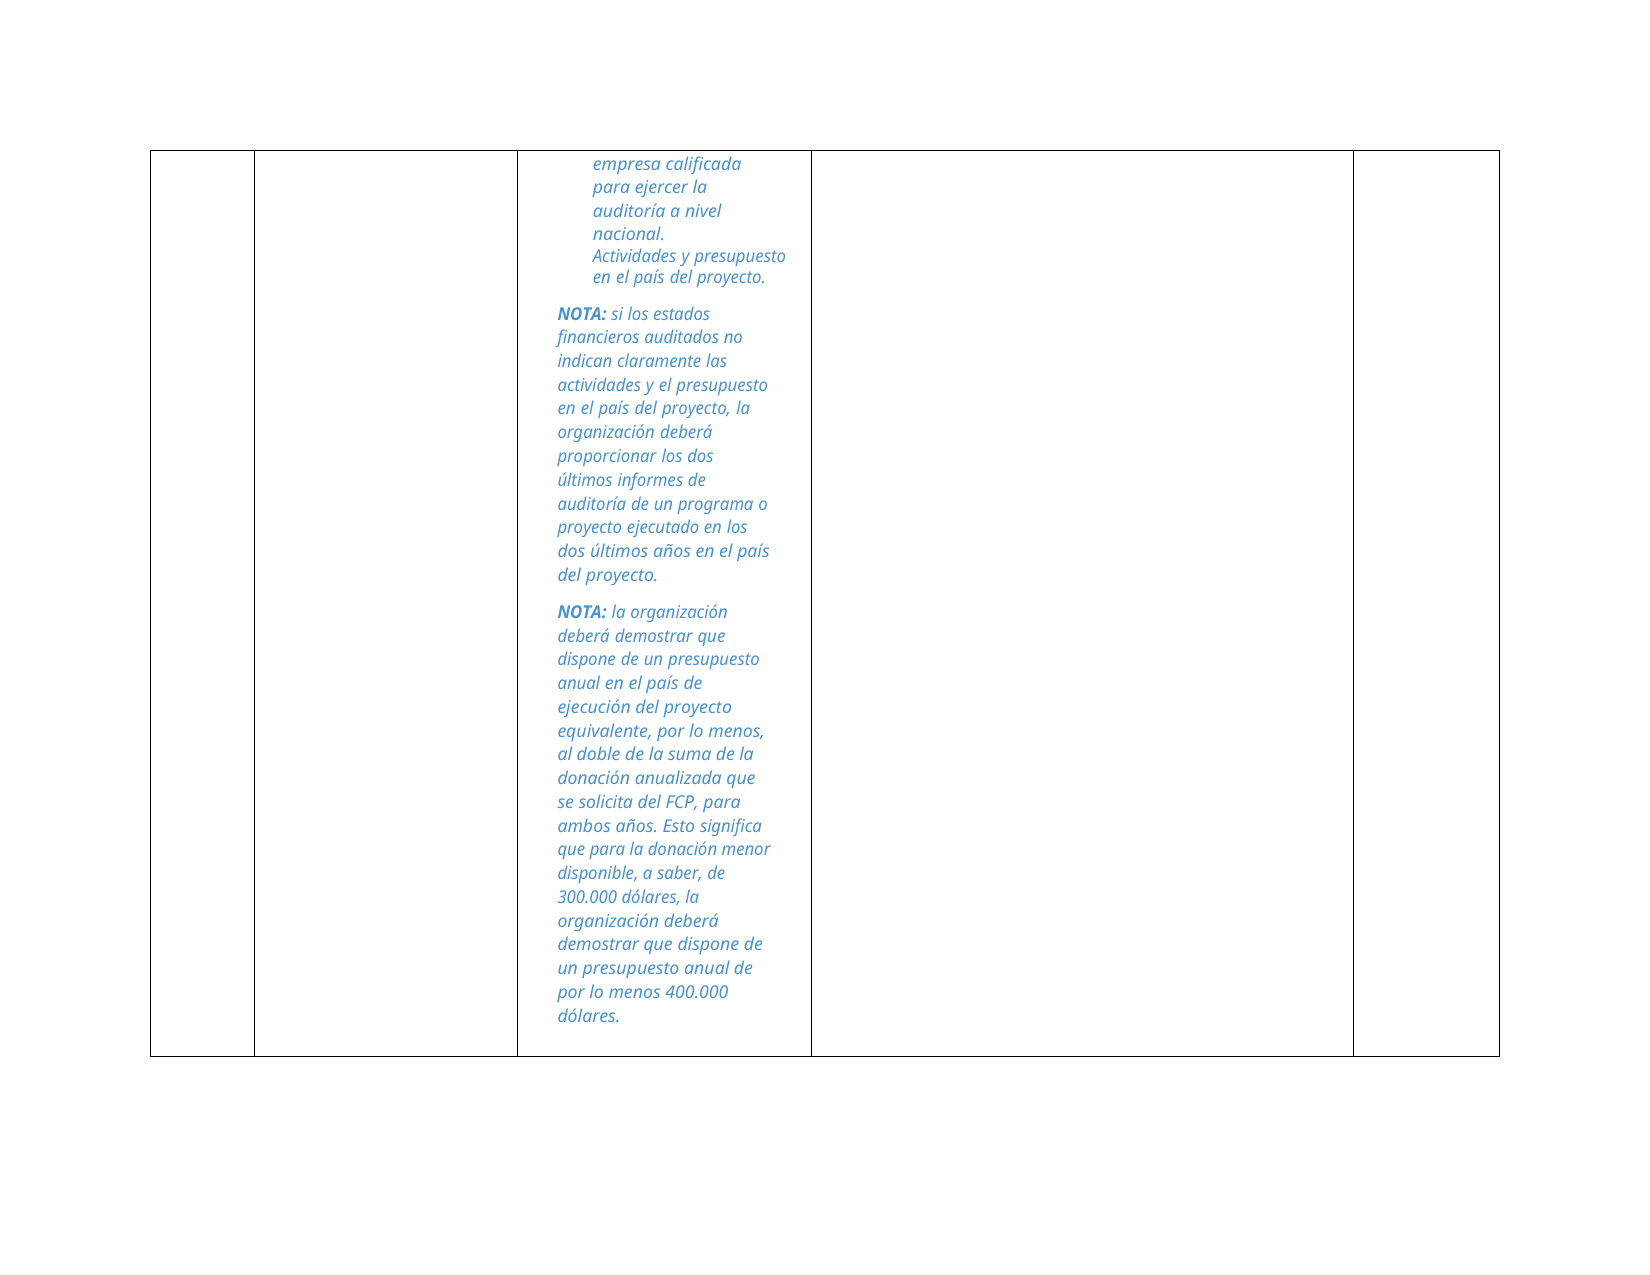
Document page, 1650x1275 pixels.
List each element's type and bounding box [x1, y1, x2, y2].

table_cell [812, 151, 1353, 1056]
table_cell [255, 151, 517, 1056]
